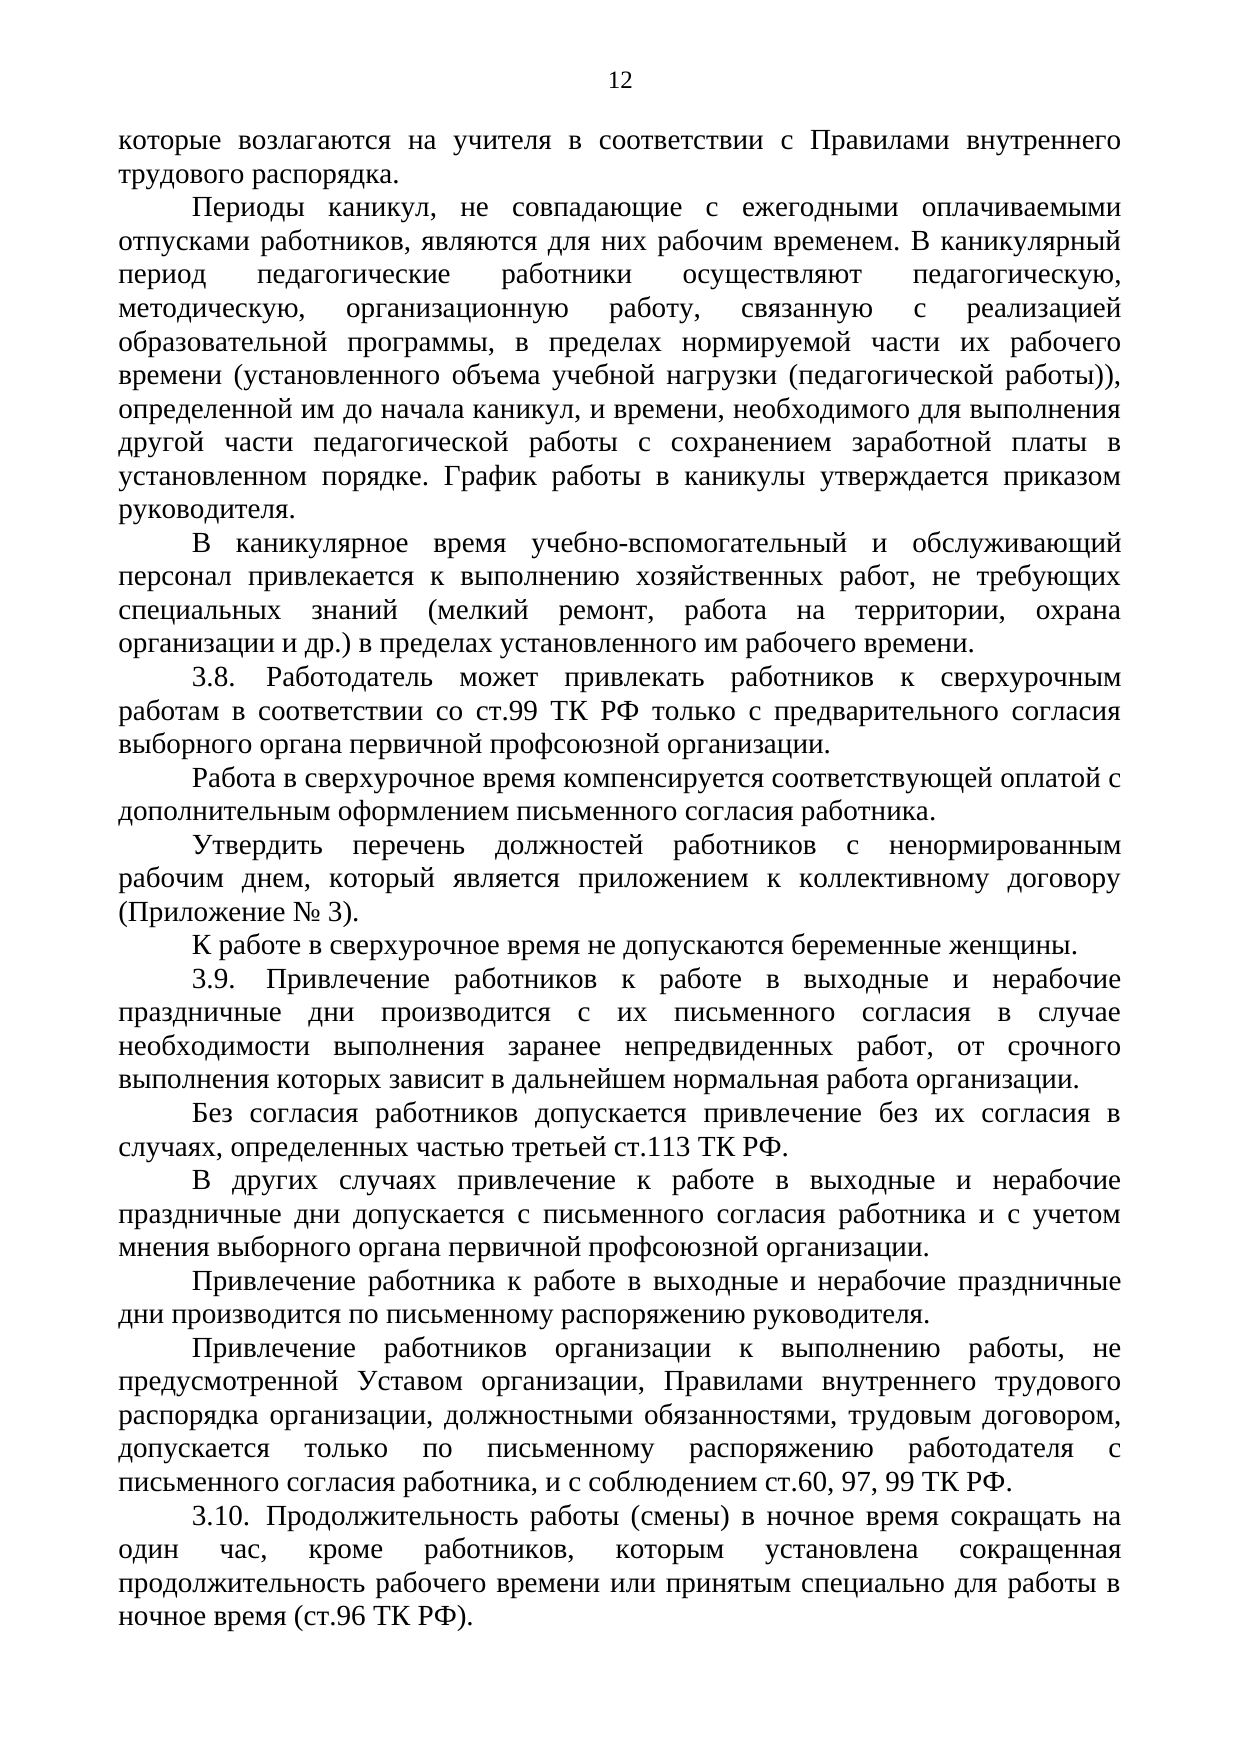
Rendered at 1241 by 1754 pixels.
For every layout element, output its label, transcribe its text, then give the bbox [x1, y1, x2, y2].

text Работа в сверхурочное время компенсируется соответствующей оплатой с дополнительным оформлением письменного согласия работника. [118, 760, 1122, 827]
text В каникулярное время учебно-вспомогательный и обслуживающий персонал привлекается к выполнению хозяйственных работ, не требующих специальных знаний (мелкий ремонт, работа на территории, охрана организации и др.) в пределах установленного им рабочего времени. [118, 525, 1122, 659]
text Привлечение работника к работе в выходные и нерабочие праздничные дни производится по письменному распоряжению руководителя. [118, 1263, 1122, 1330]
text 3.8. Работодатель может привлекать работников к сверхурочным работам в соответствии со ст.99 ТК РФ только с предварительного согласия выборного органа первичной профсоюзной организации. [118, 659, 1122, 760]
text Периоды каникул, не совпадающие с ежегодными оплачиваемыми отпусками работников, являются для них рабочим временем. В каникулярный период педагогические работники осуществляют педагогическую, методическую, организационную работу, связанную с реализацией образовательной программы, в пределах нормируемой части их рабочего времени (установленного объема учебной нагрузки (педагогической работы)), определенной им до начала каникул, и времени, необходимого для выполнения другой части педагогической работы с сохранением заработной платы в установленном порядке. График работы в каникулы утверждается приказом руководителя. [118, 189, 1122, 525]
text Утвердить перечень должностей работников с ненормированным рабочим днем, который является приложением к коллективному договору (Приложение № 3). [118, 827, 1122, 927]
text В других случаях привлечение к работе в выходные и нерабочие праздничные дни допускается с письменного согласия работника и с учетом мнения выборного органа первичной профсоюзной организации. [118, 1162, 1122, 1263]
text 3.9. Привлечение работников к работе в выходные и нерабочие праздничные дни производится с их письменного согласия в случае необходимости выполнения заранее непредвиденных работ, от срочного выполнения которых зависит в дальнейшем нормальная работа организации. [118, 961, 1122, 1095]
text Без согласия работников допускается привлечение без их согласия в случаях, определенных частью третьей ст.113 ТК РФ. [118, 1095, 1122, 1162]
text Привлечение работников организации к выполнению работы, не предусмотренной Уставом организации, Правилами внутреннего трудового распорядка организации, должностными обязанностями, трудовым договором, допускается только по письменному распоряжению работодателя с письменного согласия работника, и с соблюдением ст.60, 97, 99 ТК РФ. [118, 1330, 1122, 1498]
text К работе в сверхурочное время не допускаются беременные женщины. [118, 927, 1122, 961]
text 3.10. Продолжительность работы (смены) в ночное время сокращать на один час, кроме работников, которым установлена сокращенная продолжительность рабочего времени или принятым специально для работы в ночное время (ст.96 ТК РФ). [118, 1498, 1122, 1632]
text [118, 122, 1122, 189]
